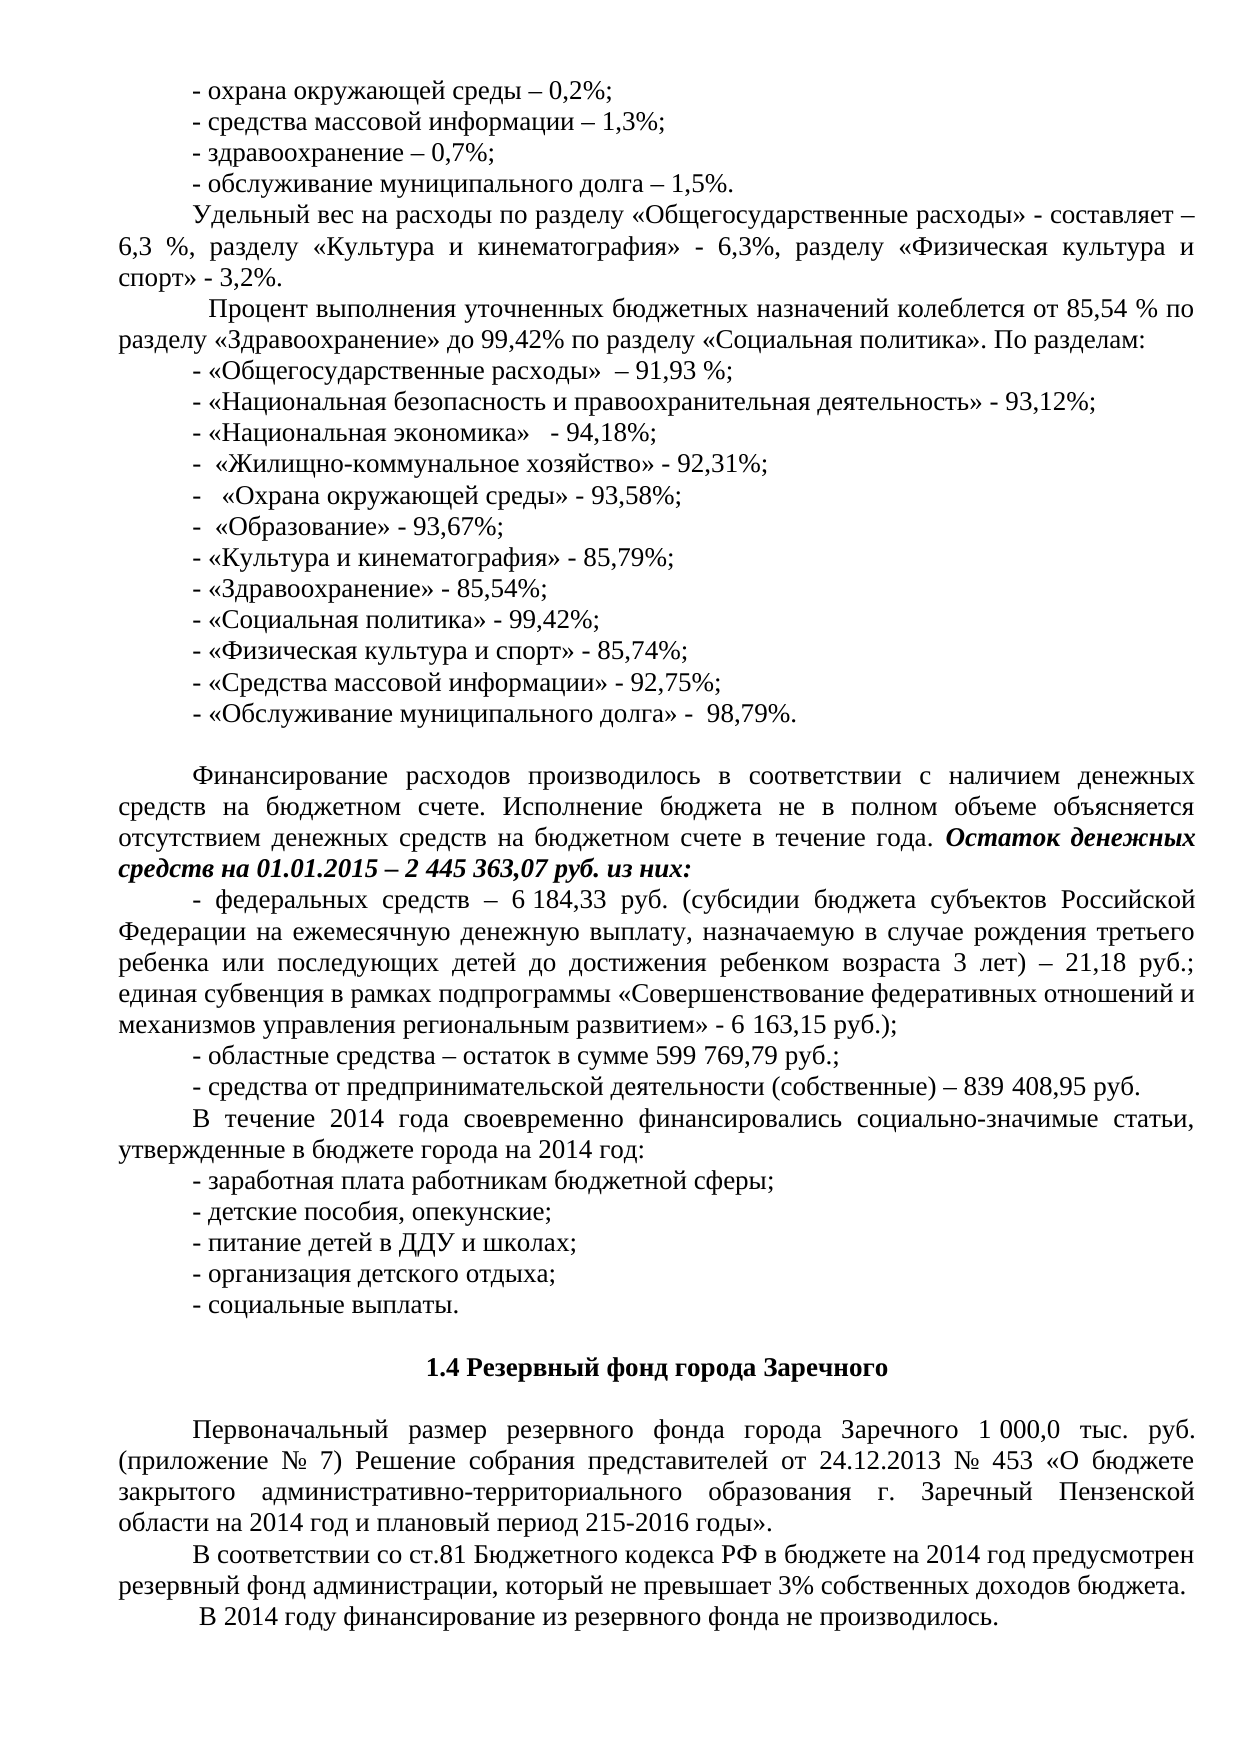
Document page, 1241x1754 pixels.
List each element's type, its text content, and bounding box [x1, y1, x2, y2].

text В течение 2014 года своевременно финансировались социально-значимые статьи, утвержденные в бюджете города на 2014 год: [118, 1102, 1196, 1164]
text - областные средства – остаток в сумме 599 769,79 руб.; [118, 1039, 1196, 1071]
text - «Жилищно-коммунальное хозяйство» - 92,31%; [118, 448, 1196, 479]
text В 2014 году финансирование из резервного фонда не производилось. [118, 1600, 1196, 1631]
text - обслуживание муниципального долга – 1,5%. [118, 167, 1196, 198]
text - «Охрана окружающей среды» - 93,58%; [118, 479, 1196, 510]
text - «Национальная безопасность и правоохранительная деятельность» - 93,12%; [118, 385, 1196, 416]
text - организация детского отдыха; [118, 1257, 1196, 1288]
text В соответствии со ст.81 Бюджетного кодекса РФ в бюджете на 2014 год предусмотрен резервный фонд администрации, который не превышает 3% собственных доходов бюджета. [118, 1538, 1196, 1600]
text 1.4 Резервный фонд города Заречного [118, 1351, 1196, 1382]
text - федеральных средств – 6 184,33 руб. (субсидии бюджета субъектов Российской Федерации на ежемесячную денежную выплату, назначаемую в случае рождения третьего ребенка или последующих детей до достижения ребенком возраста 3 лет) – 21,18 руб.; единая субвенция в рамках подпрограммы «Совершенствование федеративных отношений и механизмов управления региональным развитием» - 6 163,15 руб.); [118, 884, 1196, 1039]
text - социальные выплаты. [118, 1288, 1196, 1320]
text - «Здравоохранение» - 85,54%; [118, 572, 1196, 603]
text - «Национальная экономика» - 94,18%; [118, 416, 1196, 448]
text - «Физическая культура и спорт» - 85,74%; [118, 634, 1196, 666]
text Удельный вес на расходы по разделу «Общегосударственные расходы» - составляет – 6,3 %, разделу «Культура и кинематография» - 6,3%, разделу «Физическая культура и спорт» - 3,2%. [118, 198, 1196, 292]
text Первоначальный размер резервного фонда города Заречного 1 000,0 тыс. руб. (приложение № 7) Решение собрания представителей от 24.12.2013 № 453 «О бюджете закрытого административно-территориального образования г. Заречный Пензенской области на 2014 год и плановый период 215-2016 годы». [118, 1413, 1196, 1538]
text - средства от предпринимательской деятельности (собственные) – 839 408,95 руб. [118, 1071, 1196, 1102]
text - здравоохранение – 0,7%; [118, 136, 1196, 167]
text - «Общегосударственные расходы» – 91,93 %; [118, 354, 1196, 385]
text - детские пособия, опекунские; [118, 1195, 1196, 1226]
text - средства массовой информации – 1,3%; [118, 105, 1196, 136]
text Процент выполнения уточненных бюджетных назначений колеблется от 85,54 % по разделу «Здравоохранение» до 99,42% по разделу «Социальная политика». По разделам: [118, 292, 1196, 354]
text Финансирование расходов производилось в соответствии с наличием денежных средств на бюджетном счете. Исполнение бюджета не в полном объеме объясняется отсутствием денежных средств на бюджетном счете в течение года. Остаток денежных средств на 01.01.2015 – 2 445 363,07 руб. из них: [118, 759, 1196, 884]
text - питание детей в ДДУ и школах; [118, 1226, 1196, 1257]
text - охрана окружающей среды – 0,2%; [118, 74, 1196, 105]
text - «Социальная политика» - 99,42%; [118, 603, 1196, 634]
text - «Обслуживание муниципального долга» - 98,79%. [118, 697, 1196, 728]
text - «Образование» - 93,67%; [118, 510, 1196, 541]
text - «Культура и кинематография» - 85,79%; [118, 541, 1196, 572]
text - заработная плата работникам бюджетной сферы; [118, 1164, 1196, 1195]
text - «Средства массовой информации» - 92,75%; [118, 666, 1196, 697]
